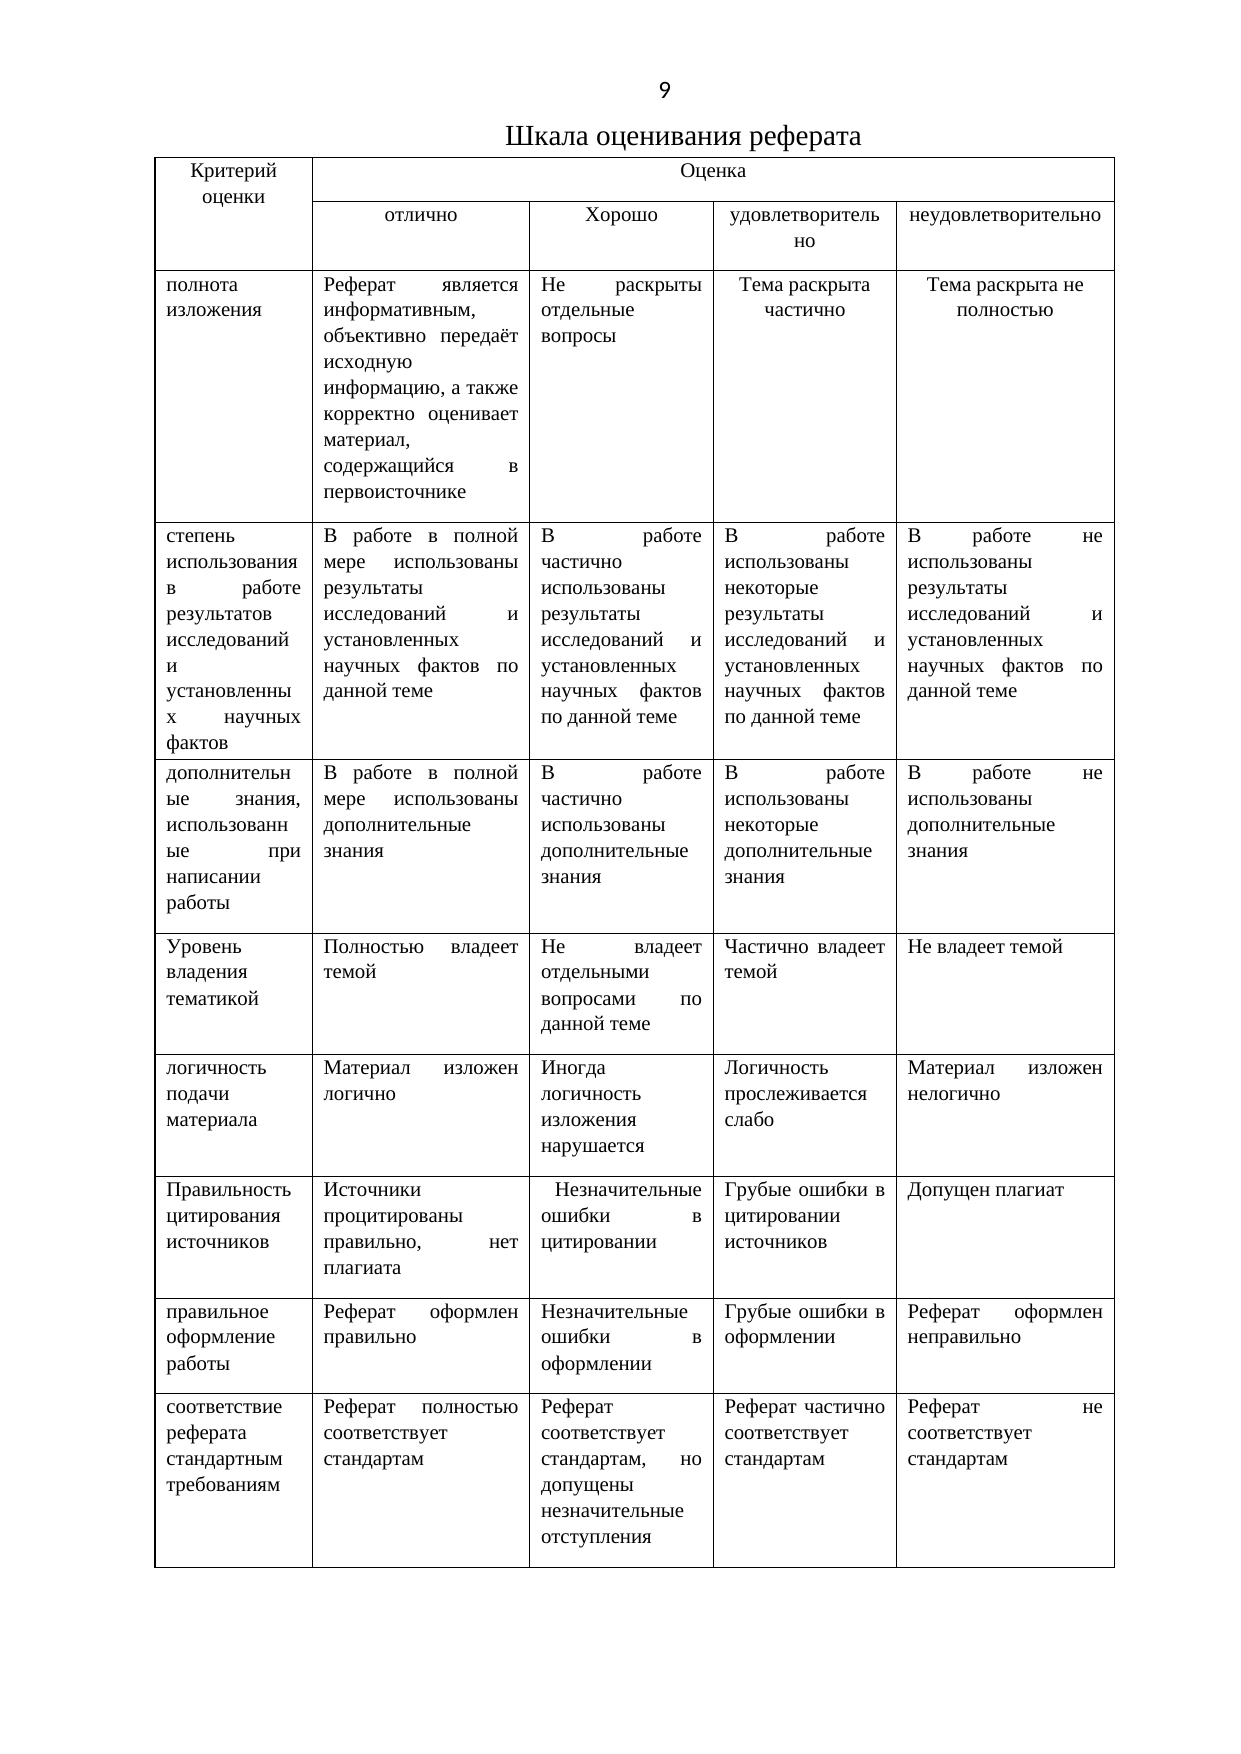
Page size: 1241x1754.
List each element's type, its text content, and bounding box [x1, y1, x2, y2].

table_cell В работе использованы некоторые дополнительные знания [714, 760, 896, 932]
table_cell Хорошо [530, 202, 713, 270]
table_cell Логичность прослеживается слабо [714, 1055, 896, 1176]
table_cell В работе частично использованы дополнительные знания [530, 760, 713, 932]
table_cell В работе использованы некоторые результаты исследований и установленных научных фактов по данной теме [714, 523, 896, 759]
table_cell Частично владеет темой [714, 934, 896, 1054]
table_cell В работе в полной мере использованы дополнительные знания [313, 760, 529, 932]
table_cell Полностью владеет темой [313, 934, 529, 1054]
table_cell Тема раскрыта не полностью [897, 271, 1114, 522]
table_cell Тема раскрыта частично [714, 271, 896, 522]
table_cell Грубые ошибки в цитировании источников [714, 1177, 896, 1297]
table_cell Реферат соответствует стандартам, но допущены незначительные отступления [530, 1394, 713, 1567]
table_cell Реферат частично соответствует стандартам [714, 1394, 896, 1567]
text Шкала оценивания реферата [215, 118, 1152, 152]
table_cell Незначительные ошибки в оформлении [530, 1299, 713, 1393]
table_cell логичность подачи материала [156, 1055, 312, 1176]
table_cell Реферат оформлен правильно [313, 1299, 529, 1393]
table_cell соответствие реферата стандартным требованиям [156, 1394, 312, 1567]
table_cell Материал изложен логично [313, 1055, 529, 1176]
table_cell Реферат не соответствует стандартам [897, 1394, 1114, 1567]
table_cell дополнительные знания, использованные при написании работы [156, 760, 312, 932]
table_cell Реферат является информативным, объективно передаёт исходную информацию, а также корректно оценивает материал, содержащийся в первоисточнике [313, 271, 529, 522]
table_cell правильное оформление работы [156, 1299, 312, 1393]
table_cell В работе не использованы результаты исследований и установленных научных фактов по данной теме [897, 523, 1114, 759]
table_cell удовлетворительно [714, 202, 896, 270]
table_cell Реферат полностью соответствует стандартам [313, 1394, 529, 1567]
table_cell отлично [313, 202, 529, 270]
table_cell Допущен плагиат [897, 1177, 1114, 1297]
table_cell полнота изложения [156, 271, 312, 522]
table_cell В работе не использованы дополнительные знания [897, 760, 1114, 932]
table_cell Уровень владения тематикой [156, 934, 312, 1054]
table_cell степень использования в работе результатов исследований и установленных научных фактов [156, 523, 312, 759]
table_cell В работе в полной мере использованы результаты исследований и установленных научных фактов по данной теме [313, 523, 529, 759]
table_cell Грубые ошибки в оформлении [714, 1299, 896, 1393]
table_cell Реферат оформлен неправильно [897, 1299, 1114, 1393]
table_cell Правильность цитирования источников [156, 1177, 312, 1297]
table_cell Не владеет отдельными вопросами по данной теме [530, 934, 713, 1054]
table_cell Незначительные ошибки в цитировании [530, 1177, 713, 1297]
table_cell В работе частично использованы результаты исследований и установленных научных фактов по данной теме [530, 523, 713, 759]
table_cell Иногда логичность изложения нарушается [530, 1055, 713, 1176]
table_cell Не владеет темой [897, 934, 1114, 1054]
table_header Оценка [313, 158, 1114, 201]
table_cell Не раскрыты отдельные вопросы [530, 271, 713, 522]
table_cell неудовлетворительно [897, 202, 1114, 270]
table_cell Материал изложен нелогично [897, 1055, 1114, 1176]
table_header Критерий оценки [156, 158, 312, 270]
table_cell Источники процитированы правильно, нет плагиата [313, 1177, 529, 1297]
